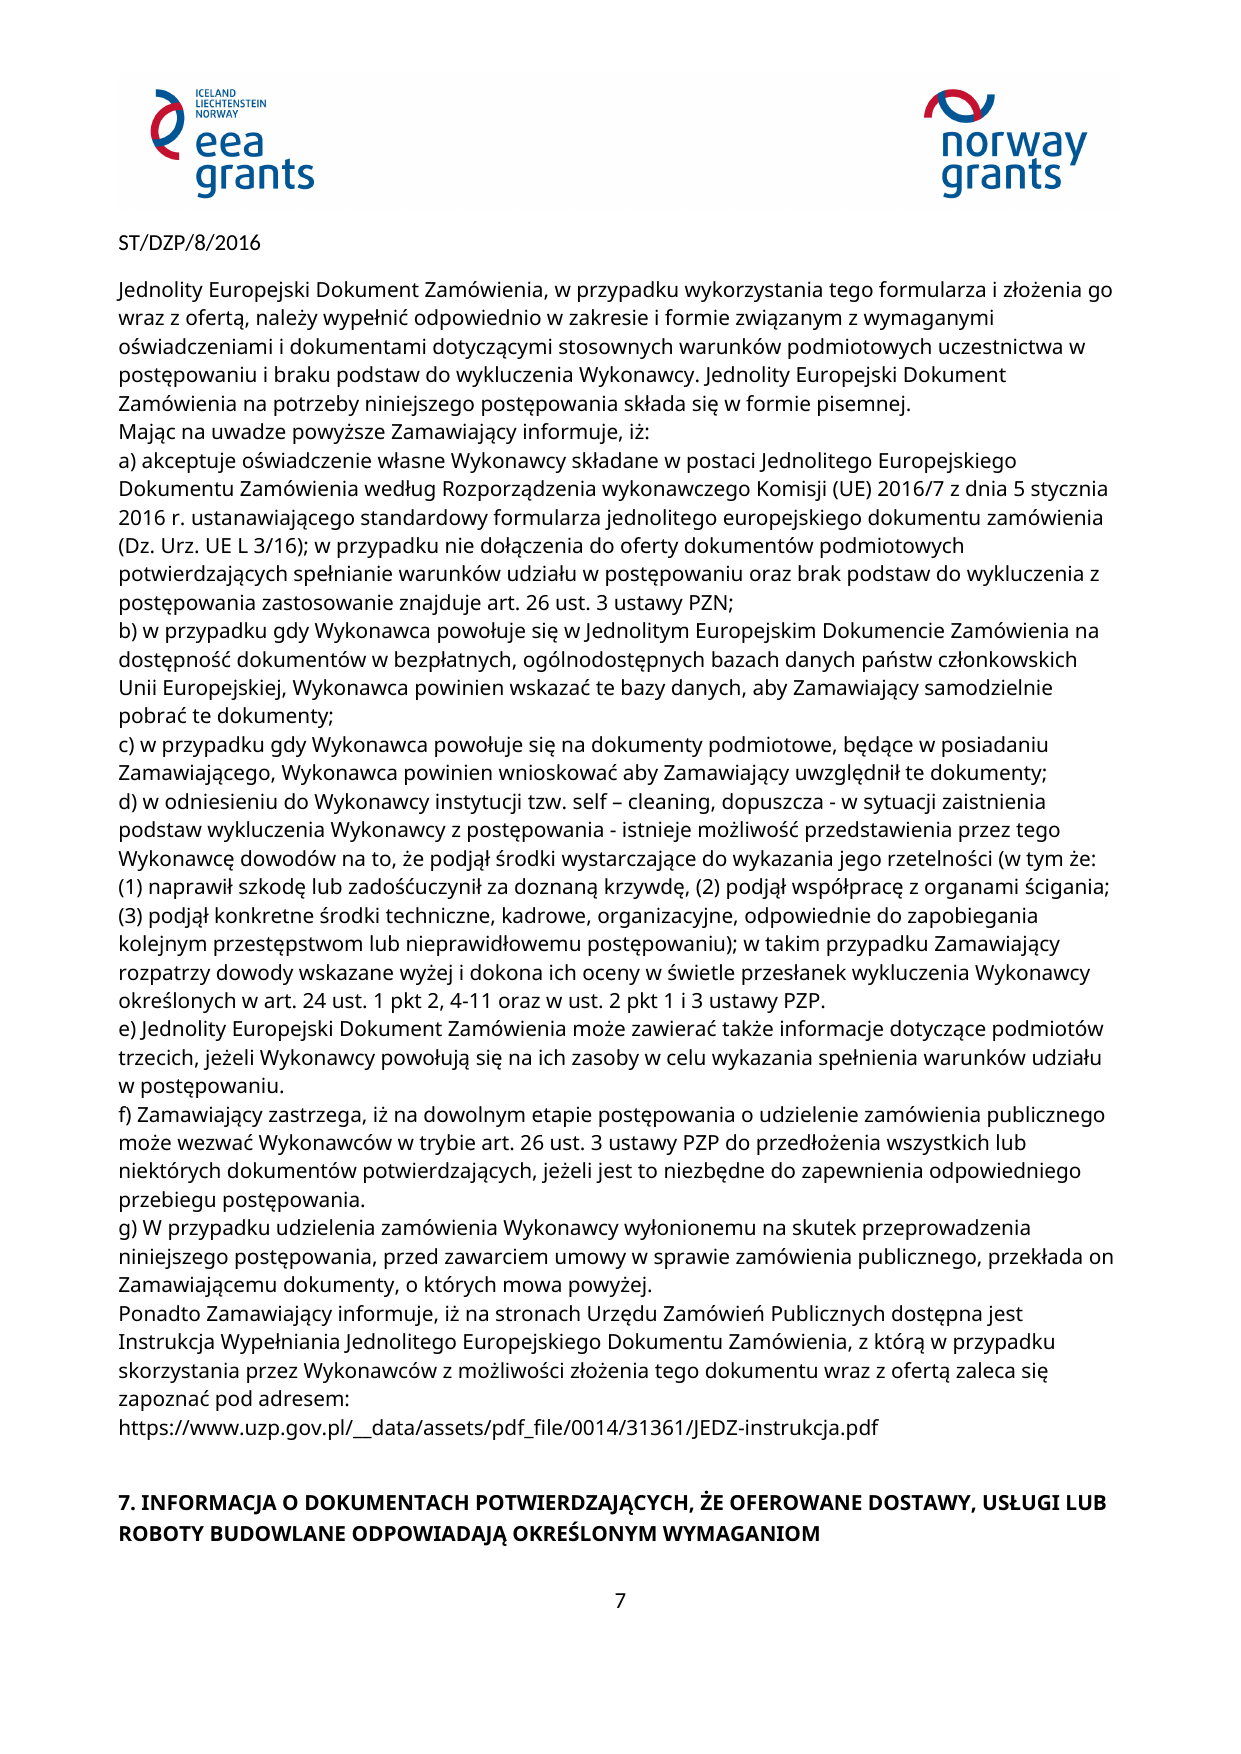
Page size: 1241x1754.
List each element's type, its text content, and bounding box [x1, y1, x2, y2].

text a) akceptuje oświadczenie własne Wykonawcy składane w postaci Jednolitego Europejskiego Dokumentu Zamówienia według Rozporządzenia wykonawczego Komisji (UE) 2016/7 z dnia 5 stycznia 2016 r. ustanawiającego standardowy formularza jednolitego europejskiego dokumentu zamówienia (Dz. Urz. UE L 3/16); w przypadku nie dołączenia do oferty dokumentów podmiotowych potwierdzających spełnianie warunków udziału w postępowaniu oraz brak podstaw do wykluczenia z postępowania zastosowanie znajduje art. 26 ust. 3 ustawy PZN; [118, 446, 1122, 616]
text e) Jednolity Europejski Dokument Zamówienia może zawierać także informacje dotyczące podmiotów trzecich, jeżeli Wykonawcy powołują się na ich zasoby w celu wykazania spełnienia warunków udziału w postępowaniu. [118, 1014, 1122, 1100]
text d) w odniesieniu do Wykonawcy instytucji tzw. self – cleaning, dopuszcza - w sytuacji zaistnienia podstaw wykluczenia Wykonawcy z postępowania - istnieje możliwość przedstawienia przez tego Wykonawcę dowodów na to, że podjął środki wystarczające do wykazania jego rzetelności (w tym że: (1) naprawił szkodę lub zadośćuczynił za doznaną krzywdę, (2) podjął współpracę z organami ścigania; (3) podjął konkretne środki techniczne, kadrowe, organizacyjne, odpowiednie do zapobiegania kolejnym przestępstwom lub nieprawidłowemu postępowaniu); w takim przypadku Zamawiający rozpatrzy dowody wskazane wyżej i dokona ich oceny w świetle przesłanek wykluczenia Wykonawcy określonych w art. 24 ust. 1 pkt 2, 4-11 oraz w ust. 2 pkt 1 i 3 ustawy PZP. [118, 787, 1122, 1014]
text Mając na uwadze powyższe Zamawiający informuje, iż: [118, 417, 1122, 446]
text f) Zamawiający zastrzega, iż na dowolnym etapie postępowania o udzielenie zamówienia publicznego może wezwać Wykonawców w trybie art. 26 ust. 3 ustawy PZP do przedłożenia wszystkich lub niektórych dokumentów potwierdzających, jeżeli jest to niezbędne do zapewnienia odpowiedniego przebiegu postępowania. [118, 1100, 1122, 1213]
text c) w przypadku gdy Wykonawca powołuje się na dokumenty podmiotowe, będące w posiadaniu Zamawiającego, Wykonawca powinien wnioskować aby Zamawiający uwzględnił te dokumenty; [118, 730, 1122, 787]
list https://www.uzp.gov.pl/__data/assets/pdf_file/0014/31361/JEDZ-instrukcja.pdf [118, 1413, 1122, 1441]
text b) w przypadku gdy Wykonawca powołuje się w Jednolitym Europejskim Dokumencie Zamówienia na dostępność dokumentów w bezpłatnych, ogólnodostępnych bazach danych państw członkowskich Unii Europejskiej, Wykonawca powinien wskazać te bazy danych, aby Zamawiający samodzielnie pobrać te dokumenty; [118, 616, 1122, 730]
text Jednolity Europejski Dokument Zamówienia, w przypadku wykorzystania tego formularza i złożenia go wraz z ofertą, należy wypełnić odpowiednio w zakresie i formie związanym z wymaganymi oświadczeniami i dokumentami dotyczącymi stosownych warunków podmiotowych uczestnictwa w postępowaniu i braku podstaw do wykluczenia Wykonawcy. Jednolity Europejski Dokument Zamówienia na potrzeby niniejszego postępowania składa się w formie pisemnej. [118, 275, 1122, 417]
text Ponadto Zamawiający informuje, iż na stronach Urzędu Zamówień Publicznych dostępna jest Instrukcja Wypełniania Jednolitego Europejskiego Dokumentu Zamówienia, z którą w przypadku skorzystania przez Wykonawców z możliwości złożenia tego dokumentu wraz z ofertą zaleca się zapoznać pod adresem: [118, 1299, 1122, 1413]
text 7. INFORMACJA O DOKUMENTACH POTWIERDZAJĄCYCH, ŻE OFEROWANE DOSTAWY, USŁUGI LUB ROBOTY BUDOWLANE ODPOWIADAJĄ OKREŚLONYM WYMAGANIOM [118, 1488, 1122, 1547]
text g) W przypadku udzielenia zamówienia Wykonawcy wyłonionemu na skutek przeprowadzenia niniejszego postępowania, przed zawarciem umowy w sprawie zamówienia publicznego, przekłada on Zamawiającemu dokumenty, o których mowa powyżej. [118, 1213, 1122, 1299]
picture [118, 73, 1120, 210]
